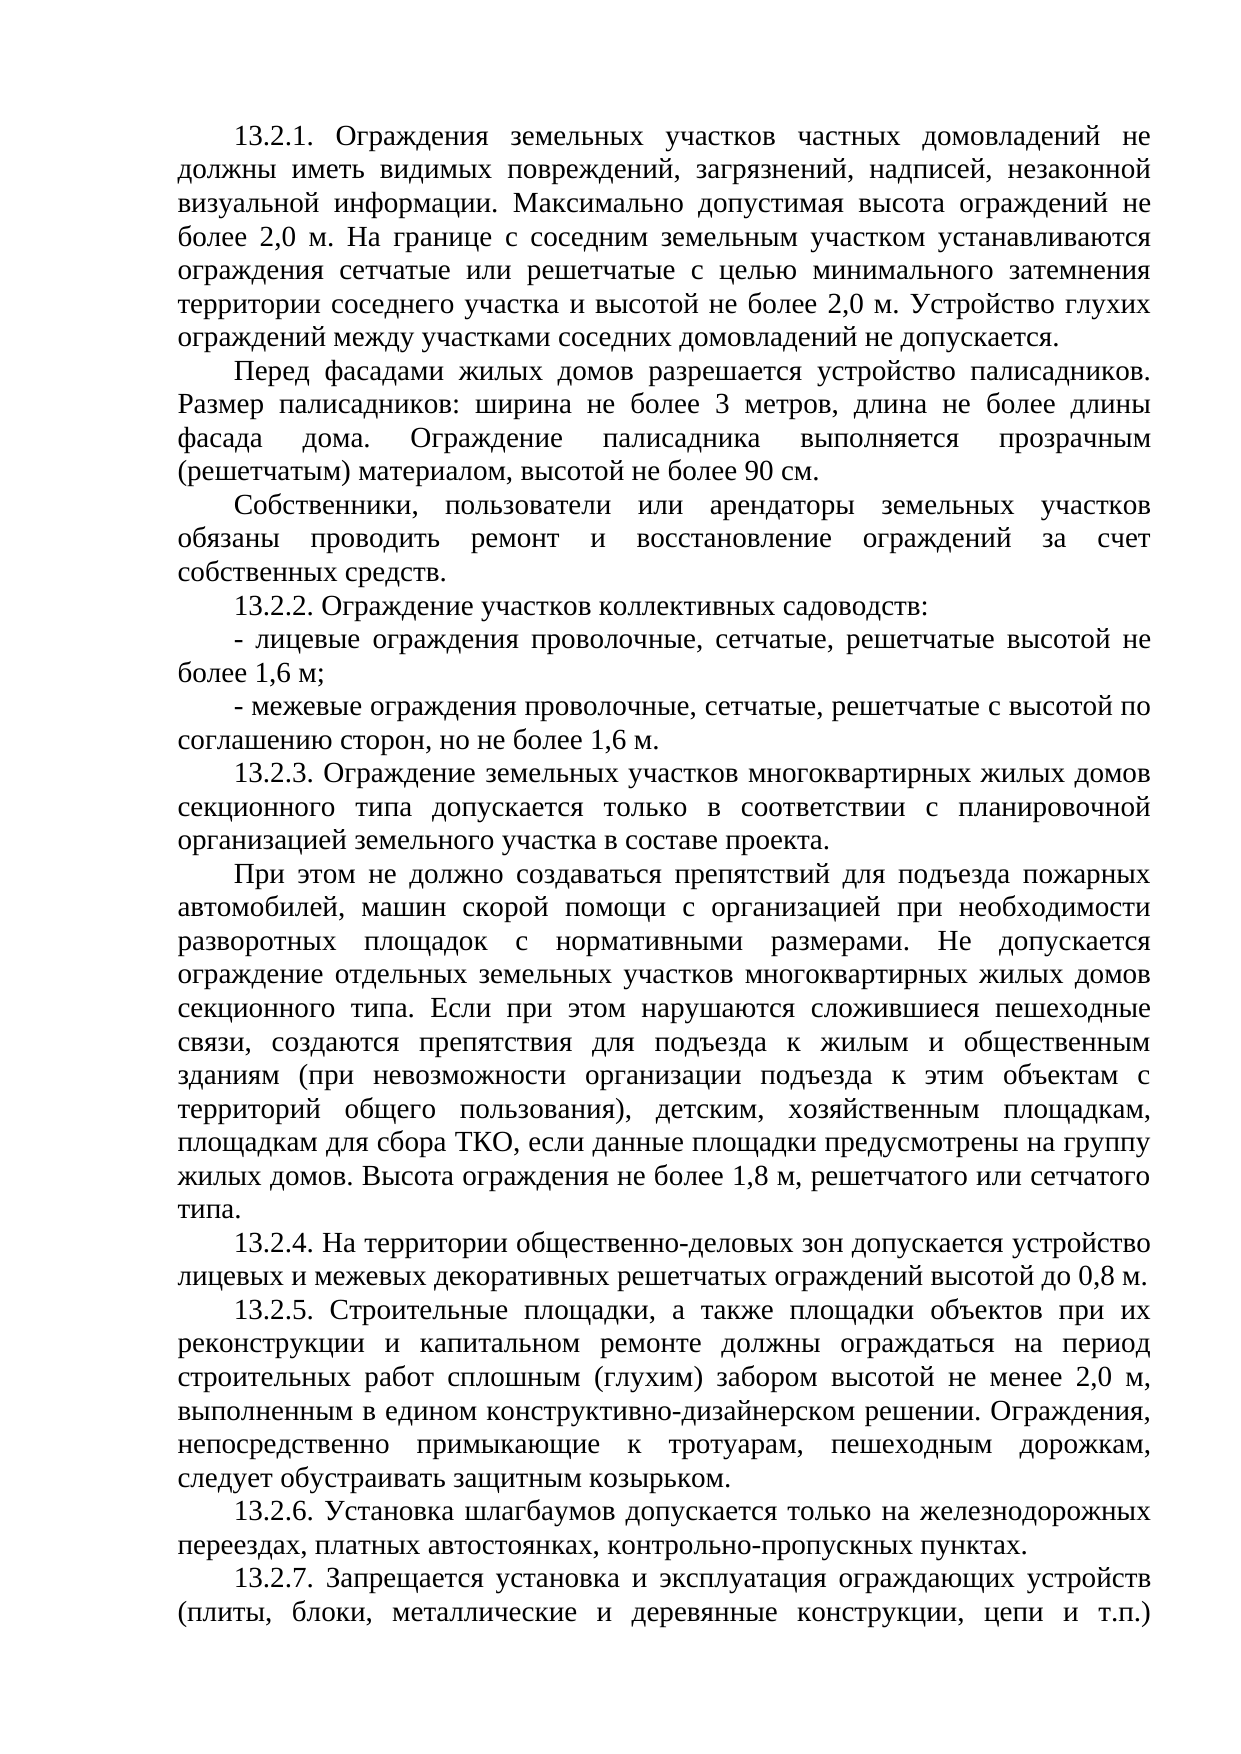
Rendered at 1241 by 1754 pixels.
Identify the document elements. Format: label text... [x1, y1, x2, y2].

text 13.2.6. Установка шлагбаумов допускается только на железнодорожных переездах, платных автостоянках, контрольно-пропускных пунктах. [177, 1493, 1152, 1560]
text 13.2.4. На территории общественно-деловых зон допускается устройство лицевых и межевых декоративных решетчатых ограждений высотой до 0,8 м. [177, 1225, 1152, 1292]
text Собственники, пользователи или арендаторы земельных участков обязаны проводить ремонт и восстановление ограждений за счет собственных средств. [177, 487, 1152, 588]
text При этом не должно создаваться препятствий для подъезда пожарных автомобилей, машин скорой помощи с организацией при необходимости разворотных площадок с нормативными размерами. Не допускается ограждение отдельных земельных участков многоквартирных жилых домов секционного типа. Если при этом нарушаются сложившиеся пешеходные связи, создаются препятствия для подъезда к жилым и общественным зданиям (при невозможности организации подъезда к этим объектам с территорий общего пользования), детским, хозяйственным площадкам, площадкам для сбора ТКО, если данные площадки предусмотрены на группу жилых домов. Высота ограждения не более 1,8 м, решетчатого или сетчатого типа. [177, 856, 1152, 1225]
text - межевые ограждения проволочные, сетчатые, решетчатые с высотой по соглашению сторон, но не более 1,6 м. [177, 688, 1152, 755]
text - лицевые ограждения проволочные, сетчатые, решетчатые высотой не более 1,6 м; [177, 621, 1152, 688]
text 13.2.3. Ограждение земельных участков многоквартирных жилых домов секционного типа допускается только в соответствии с планировочной организацией земельного участка в составе проекта. [177, 755, 1152, 856]
text Перед фасадами жилых домов разрешается устройство палисадников. Размер палисадников: ширина не более 3 метров, длина не более длины фасада дома. Ограждение палисадника выполняется прозрачным (решетчатым) материалом, высотой не более 90 см. [177, 353, 1152, 487]
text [177, 1560, 1152, 1627]
text 13.2.2. Ограждение участков коллективных садоводств: [177, 588, 1152, 621]
text 13.2.1. Ограждения земельных участков частных домовладений не должны иметь видимых повреждений, загрязнений, надписей, незаконной визуальной информации. Максимально допустимая высота ограждений не более 2,0 м. На границе с соседним земельным участком устанавливаются ограждения сетчатые или решетчатые с целью минимального затемнения территории соседнего участка и высотой не более 2,0 м. Устройство глухих ограждений между участками соседних домовладений не допускается. [177, 118, 1152, 353]
text 13.2.5. Строительные площадки, а также площадки объектов при их реконструкции и капитальном ремонте должны ограждаться на период строительных работ сплошным (глухим) забором высотой не менее 2,0 м, выполненным в едином конструктивно-дизайнерском решении. Ограждения, непосредственно примыкающие к тротуарам, пешеходным дорожкам, следует обустраивать защитным козырьком. [177, 1292, 1152, 1493]
